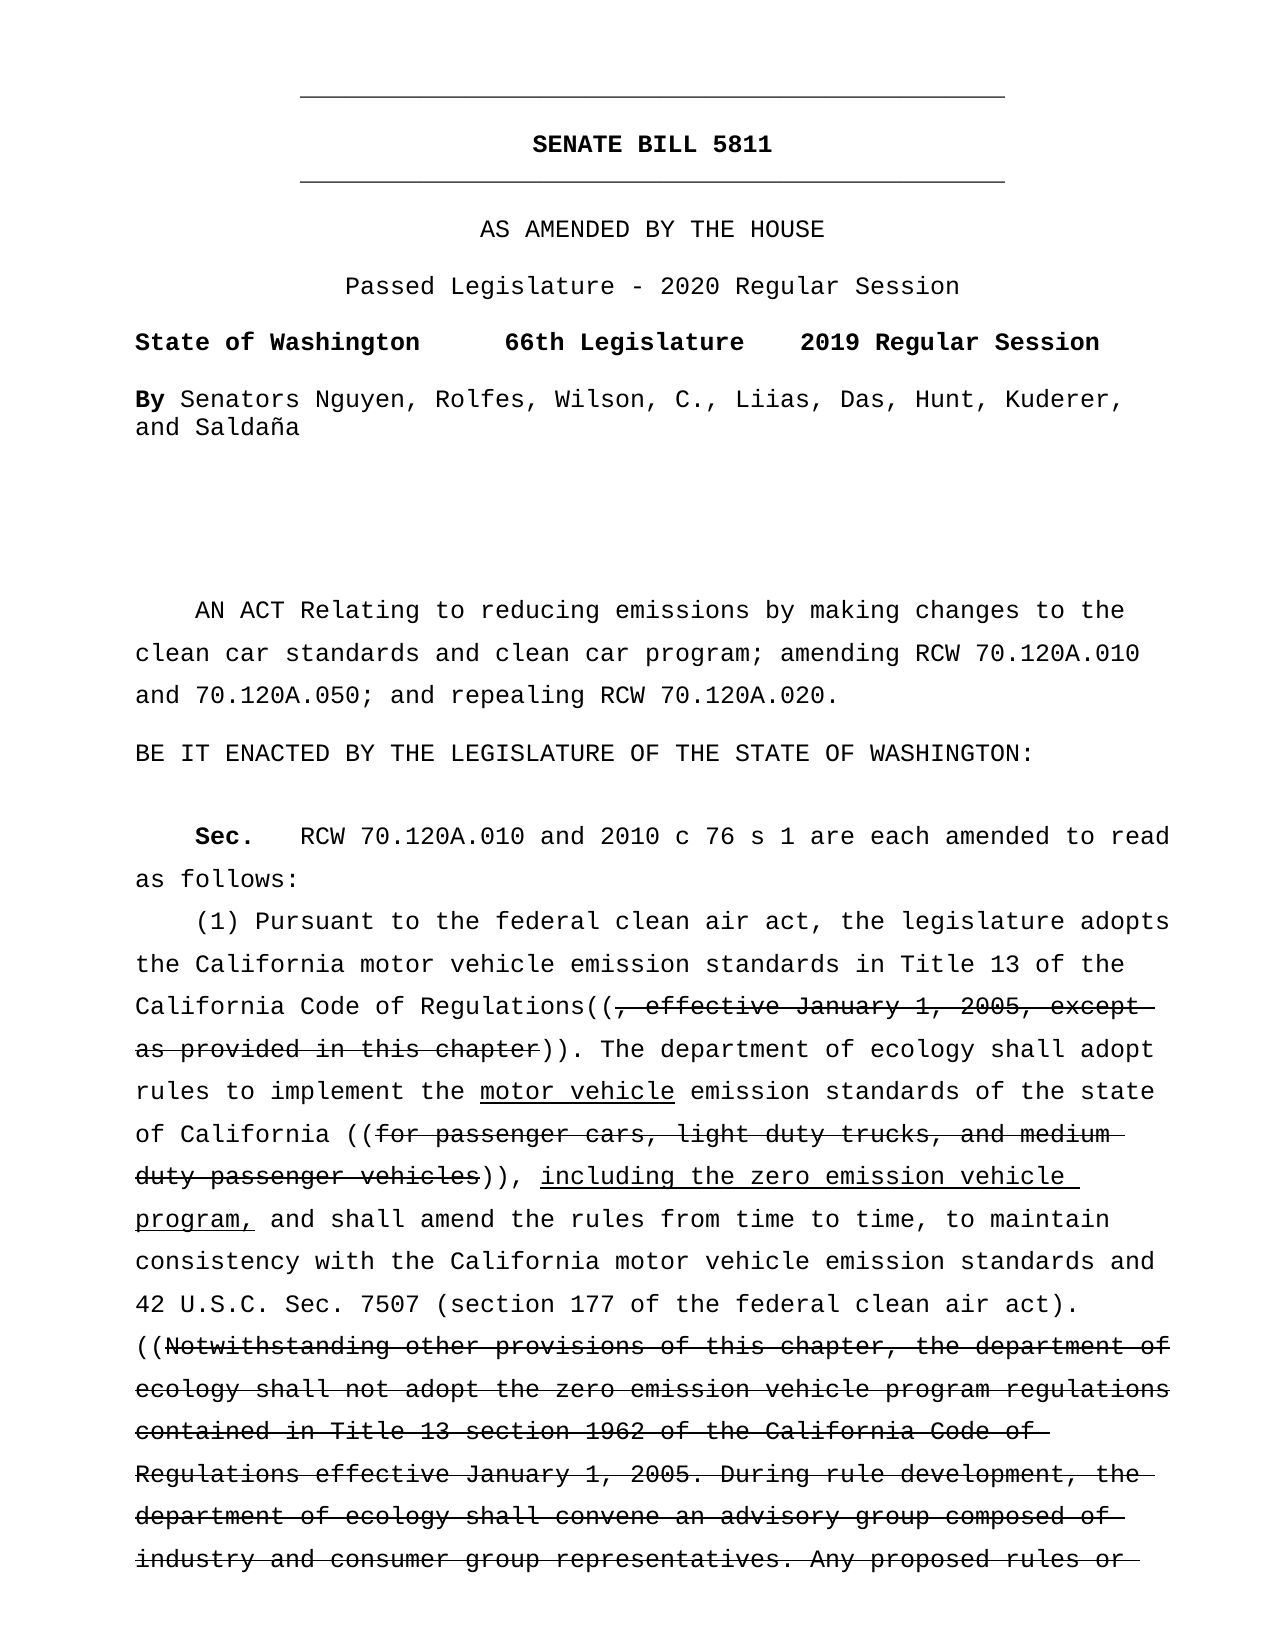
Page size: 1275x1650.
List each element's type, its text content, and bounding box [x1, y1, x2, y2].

text AS AMENDED BY THE HOUSE [135, 217, 1170, 245]
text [135, 1391, 1170, 1576]
text By Senators Nguyen, Rolfes, Wilson, C., Liias, Das, Hunt, Kuderer, and Saldaña [135, 387, 1170, 443]
text Passed Legislature - 2020 Regular Session [135, 273, 1170, 302]
text BE IT ENACTED BY THE LEGISLATURE OF THE STATE OF WASHINGTON: [135, 741, 1170, 769]
text AN ACT Relating to reducing emissions by making changes to the clean car standards and clean car program; amending RCW 70.120A.010 and 70.120A.050; and repealing RCW 70.120A.020. [135, 585, 1170, 712]
text _______________________________________________ [135, 160, 1170, 188]
text _______________________________________________ [135, 75, 1170, 103]
text SENATE BILL 5811 [135, 132, 1170, 160]
text State of Washington 66th Legislature 2019 Regular Session [135, 330, 1170, 358]
text Sec. RCW 70.120A.010 and 2010 c 76 s 1 are each amended to read as follows: [135, 811, 1170, 896]
